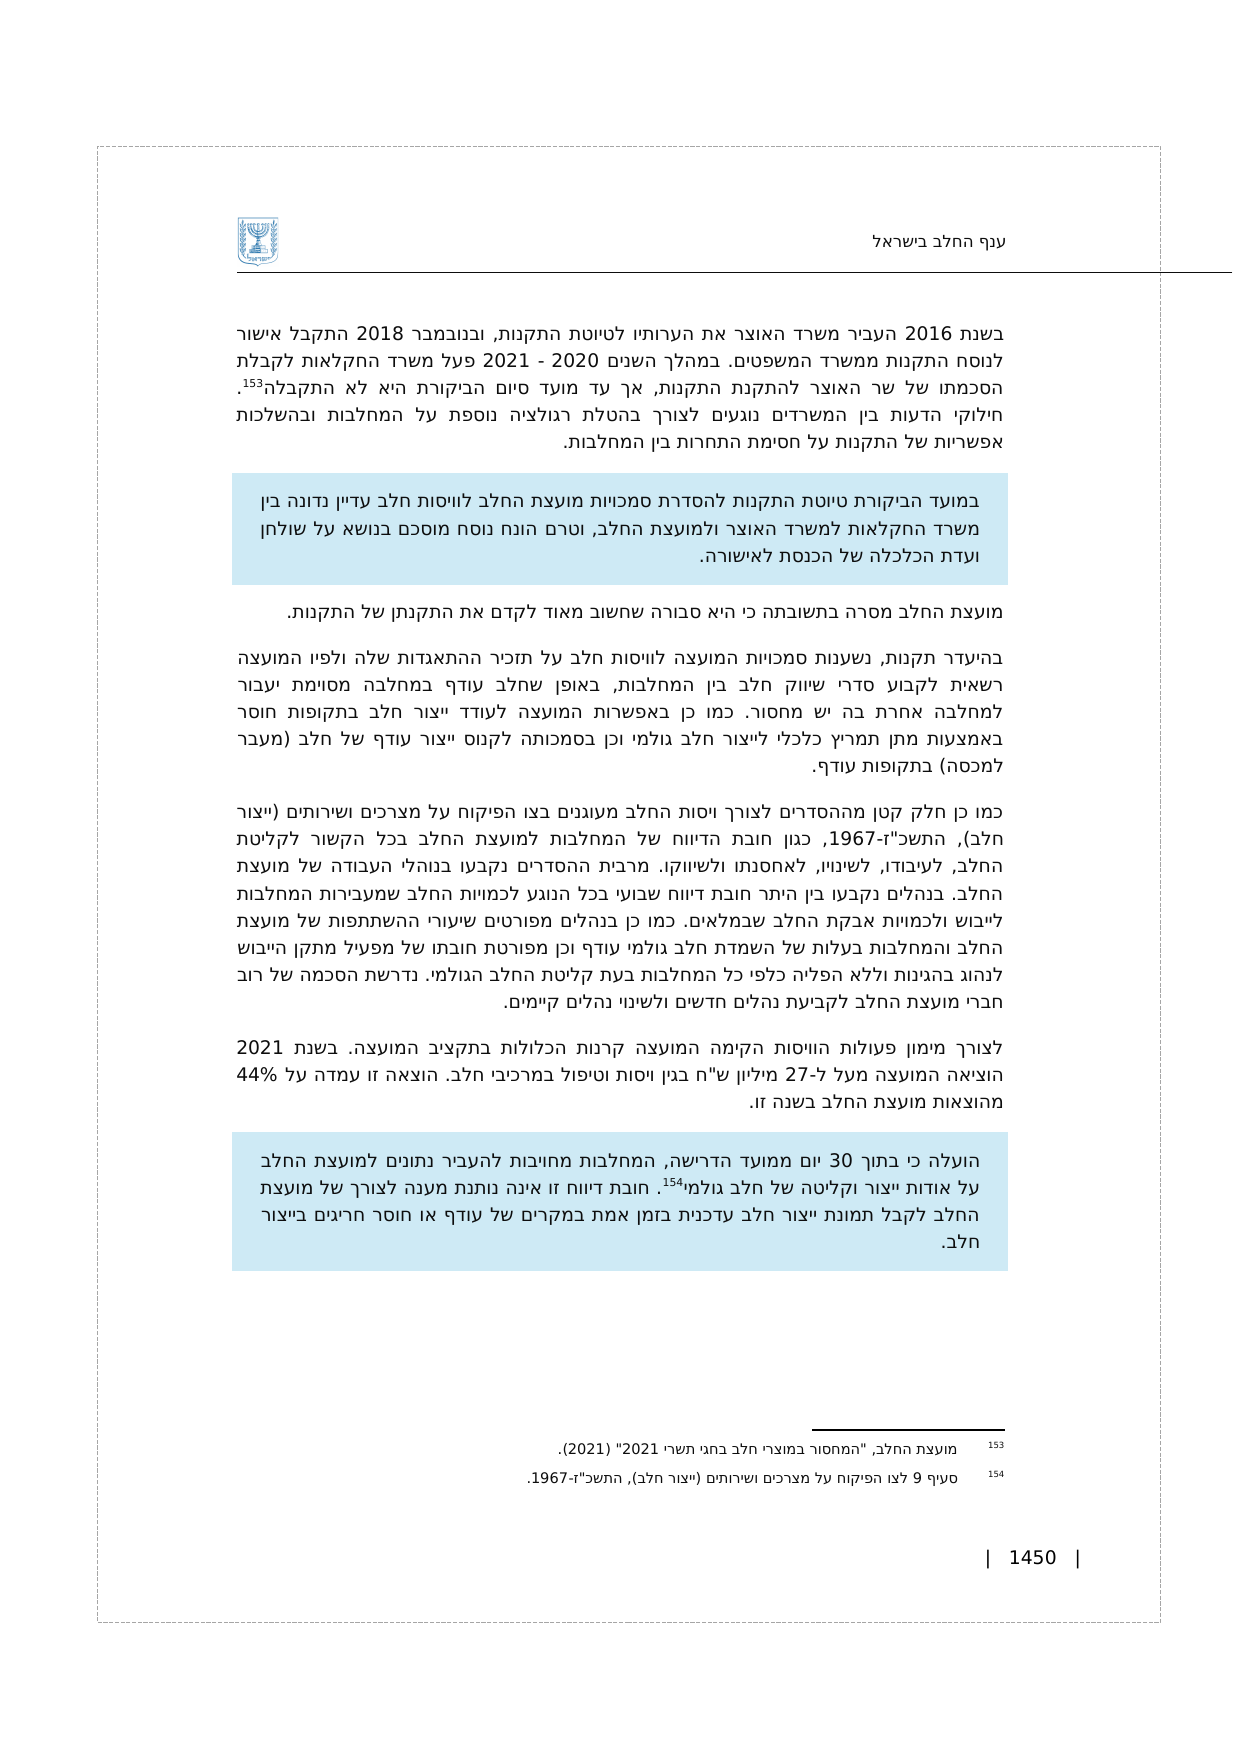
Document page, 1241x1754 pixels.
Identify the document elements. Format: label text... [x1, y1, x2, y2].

text במועד הביקורת טיוטת התקנות להסדרת סמכויות מועצת החלב לוויסות חלב עדיין נדונה בין משרד החקלאות למשרד האוצר ולמועצת החלב, וטרם הונח נוסח מוסכם בנושא על שולחן ועדת הכלכלה של הכנסת לאישורה. [237, 478, 1003, 580]
text מועצת החלב מסרה בתשובתה כי היא סבורה שחשוב מאוד לקדם את התקנתן של התקנות. [236, 597, 1004, 624]
text לצורך מימון פעולות הוויסות הקימה המועצה קרנות הכלולות בתקציב המועצה. בשנת 2021 הוציאה המועצה מעל ל-27 מיליון ש"ח בגין ויסות וטיפול במרכיבי חלב. הוצאה זו עמדה על 44% מהוצאות מועצת החלב בשנה זו. [236, 1032, 1004, 1114]
text בשנת 2016 העביר משרד האוצר את הערותיו לטיוטת התקנות, ובנובמבר 2018 התקבל אישור לנוסח התקנות ממשרד המשפטים. במהלך השנים 2020 - 2021 פעל משרד החקלאות לקבלת הסכמתו של שר האוצר להתקנת התקנות, אך עד מועד סיום הביקורת היא לא התקבלה. חילוקי הדעות בין המשרדים נוגעים לצורך בהטלת רגולציה נוספת על המחלבות ובהשלכות אפשריות של התקנות על חסימת התחרות בין המחלבות. [236, 319, 1004, 454]
text הועלה כי בתוך 30 יום ממועד הדרישה, המחלבות מחויבות להעביר נתונים למועצת החלב על אודות ייצור וקליטה של חלב גולמי. חובת דיווח זו אינה נותנת מענה לצורך של מועצת החלב לקבל תמונת ייצור חלב עדכנית בזמן אמת במקרים של עודף או חוסר חריגים בייצור חלב. [237, 1137, 1003, 1266]
text כמו כן חלק קטן מההסדרים לצורך ויסות החלב מעוגנים בצו הפיקוח על מצרכים ושירותים (ייצור חלב), התשכ"ז-1967, כגון חובת הדיווח של המחלבות למועצת החלב בכל הקשור לקליטת החלב, לעיבודו, לשינויו, לאחסנתו ולשיווקו. מרבית ההסדרים נקבעו בנוהלי העבודה של מועצת החלב. בנהלים נקבעו בין היתר חובת דיווח שבועי בכל הנוגע לכמויות החלב שמעבירות המחלבות לייבוש ולכמויות אבקת החלב שבמלאים. כמו כן בנהלים מפורטים שיעורי ההשתתפות של מועצת החלב והמחלבות בעלות של השמדת חלב גולמי עודף וכן מפורטת חובתו של מפעיל מתקן הייבוש לנהוג בהגינות וללא הפליה כלפי כל המחלבות בעת קליטת החלב הגולמי. נדרשת הסכמה של רוב חברי מועצת החלב לקביעת נהלים חדשים ולשינוי נהלים קיימים. [236, 797, 1004, 1014]
text בהיעדר תקנות, נשענות סמכויות המועצה לוויסות חלב על תזכיר ההתאגדות שלה ולפיו המועצה רשאית לקבוע סדרי שיווק חלב בין המחלבות, באופן שחלב עודף במחלבה מסוימת יעבור למחלבה אחרת בה יש מחסור. כמו כן באפשרות המועצה לעודד ייצור חלב בתקופות חוסר באמצעות מתן תמריץ כלכלי לייצור חלב גולמי וכן בסמכותה לקנוס ייצור עודף של חלב (מעבר למכסה) בתקופות עודף. [236, 643, 1004, 778]
